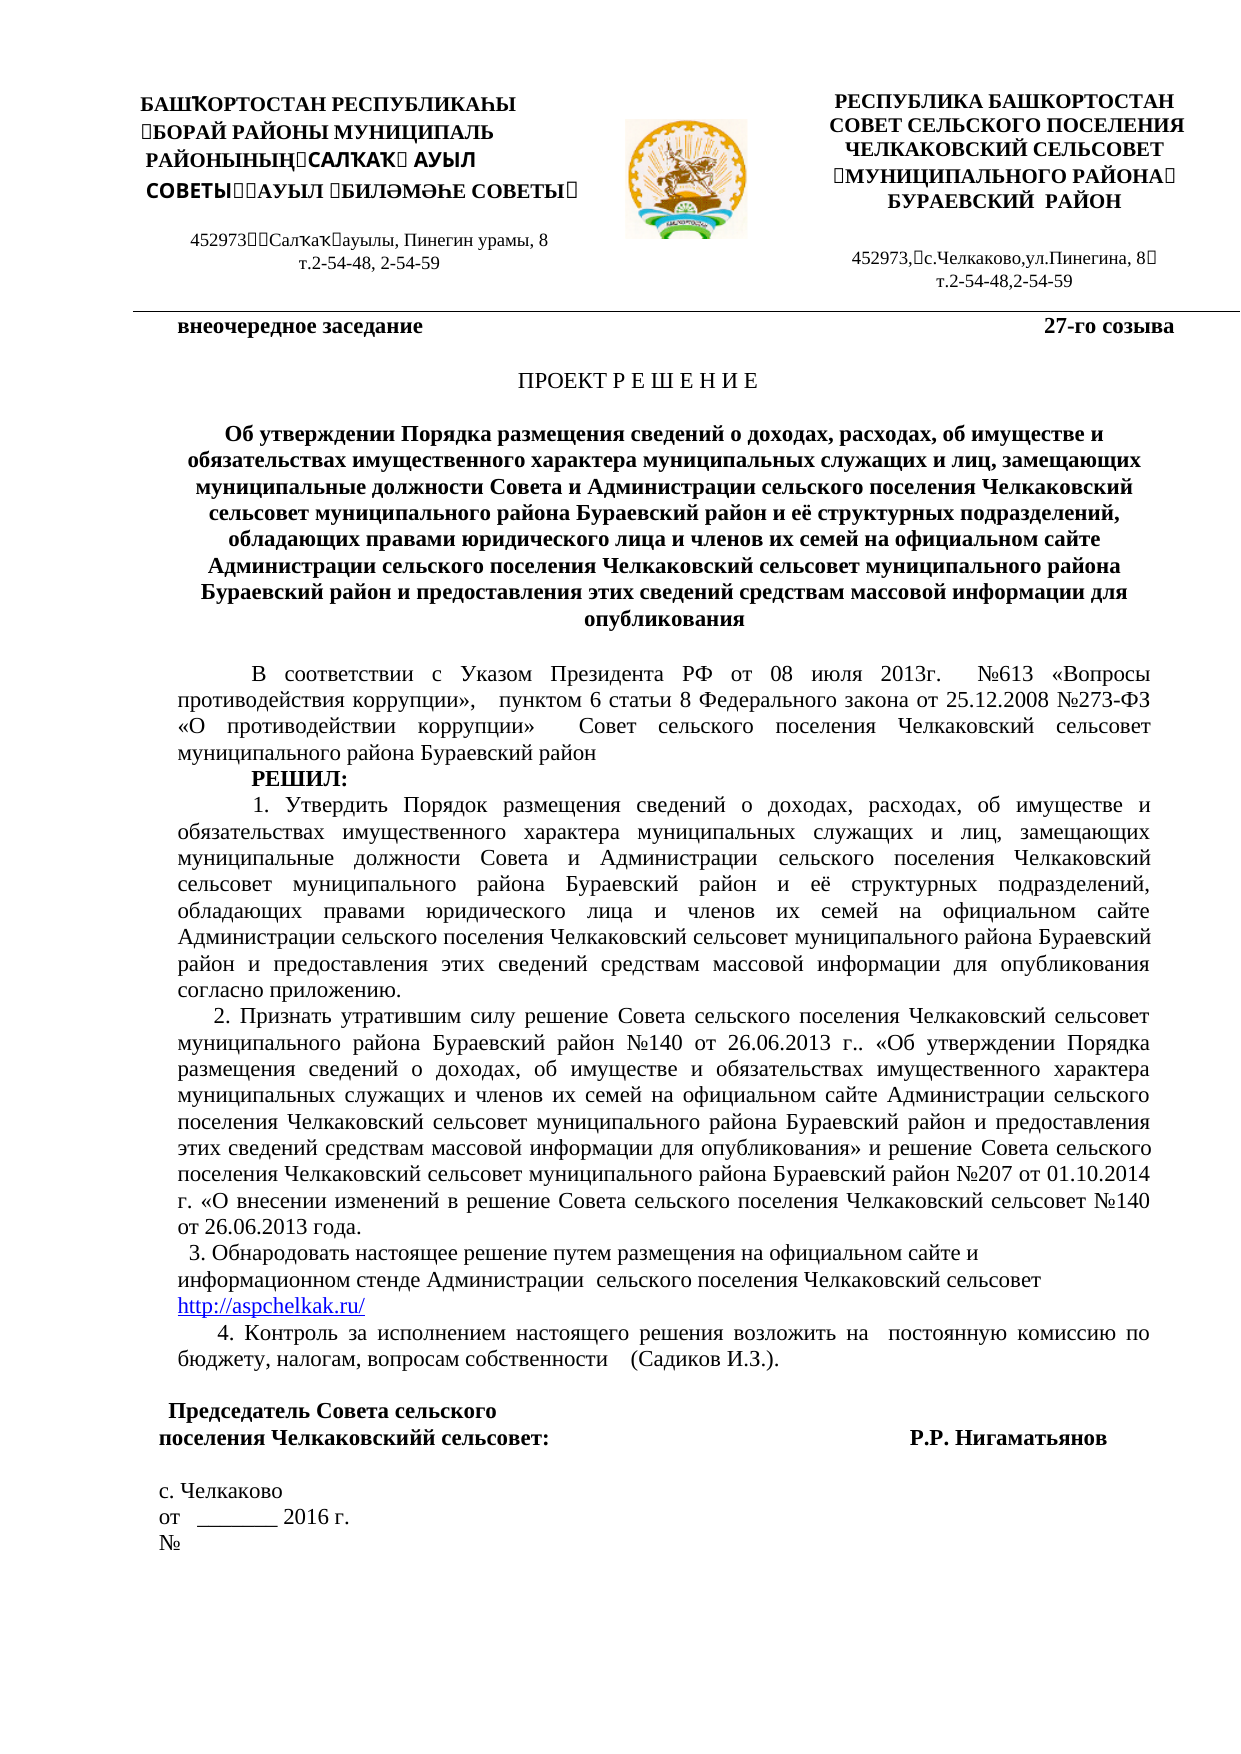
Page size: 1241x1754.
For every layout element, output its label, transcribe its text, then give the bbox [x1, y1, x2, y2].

text 3. Обнародовать настоящее решение путем размещения на официальном сайте и информационном стенде Администрации сельского поселения Челкаковский сельсовет http://aspchelkak.ru/ [177, 1239, 1152, 1318]
text поселения Челкаковскийй сельсовет: Р.Р. Нигаматьянов [158, 1424, 1152, 1450]
text ПРОЕКТ Р Е Ш Е Н И Е [103, 367, 1167, 394]
table_cell 27-го созыва [699, 312, 1186, 341]
text Об утверждении Порядка размещения сведений о доходах, расходах, об имуществе и обязательствах имущественного характера муниципальных служащих и лиц, замещающих муниципальные должности Совета и Администрации сельского поселения Челкаковский сельсовет муниципального района Бураевский район и её структурных подразделений, обладающих правами юридического лица и членов их семей на официальном сайте Администрации сельского поселения Челкаковский сельсовет муниципального района Бураевский район и предоставления этих сведений средствам массовой информации для опубликования [177, 420, 1152, 631]
text от _______ 2016 г. [158, 1503, 1152, 1529]
table_header РЕСПУБЛИКА БАШКОРТОСТАН СОВЕТ СЕЛЬСКОГО ПОСЕЛЕНИЯ ЧЕЛКАКОВСКИЙ СЕЛЬСОВЕТ МУНИЦИПАЛЬНОГО РАЙОНА БУРАЕВСКИЙ РАЙОН 452973,с.Челкаково,ул.Пинегина, 8 т.2-54-48,2-54-59 [768, 89, 1240, 311]
text с. Челкаково [158, 1477, 1152, 1503]
text № [158, 1529, 1152, 1556]
table_header [606, 89, 768, 311]
table_cell внеочередное заседание [166, 312, 699, 341]
text 4. Контроль за исполнением настоящего решения возложить на постоянную комиссию по бюджету, налогам, вопросам собственности (Садиков И.З.). [177, 1318, 1152, 1371]
table_header БАШҠОРТОСТАН РЕСПУБЛИКАҺЫ БОРАЙ РАЙОНЫ МУНИЦИПАЛЬ РАЙОНЫНЫҢСАЛҠАҠ АУЫЛ СОВЕТЫАУЫЛ БИЛӘМӘҺЕ СОВЕТЫ 452973Салҡаҡауылы, Пинегин урамы, 8 т.2-54-48, 2-54-59 [133, 89, 606, 311]
text Председатель Совета сельского [162, 1398, 1152, 1424]
text РЕШИЛ: [177, 765, 1152, 791]
text 1. Утвердить Порядок размещения сведений о доходах, расходах, об имуществе и обязательствах имущественного характера муниципальных служащих и лиц, замещающих муниципальные должности Совета и Администрации сельского поселения Челкаковский сельсовет муниципального района Бураевский район и её структурных подразделений, обладающих правами юридического лица и членов их семей на официальном сайте Администрации сельского поселения Челкаковский сельсовет муниципального района Бураевский район и предоставления этих сведений средствам массовой информации для опубликования согласно приложению. [177, 791, 1152, 1002]
text 2. Признать утратившим силу решение Совета сельского поселения Челкаковский сельсовет муниципального района Бураевский район №140 от 26.06.2013 г.. «Об утверждении Порядка размещения сведений о доходах, об имуществе и обязательствах имущественного характера муниципальных служащих и членов их семей на официальном сайте Администрации сельского поселения Челкаковский сельсовет муниципального района Бураевский район и предоставления этих сведений средствам массовой информации для опубликования» и решение Совета сельского поселения Челкаковский сельсовет муниципального района Бураевский район №207 от 01.10.2014 г. «О внесении изменений в решение Совета сельского поселения Челкаковский сельсовет №140 от 26.06.2013 года. [177, 1002, 1152, 1239]
text В соответствии с Указом Президента РФ от 08 июля 2013г. №613 «Вопросы противодействия коррупции», пунктом 6 статьи 8 Федерального закона от 25.12.2008 №273-ФЗ «О противодействии коррупции» Совет сельского поселения Челкаковский сельсовет муниципального района Бураевский район [177, 660, 1152, 765]
